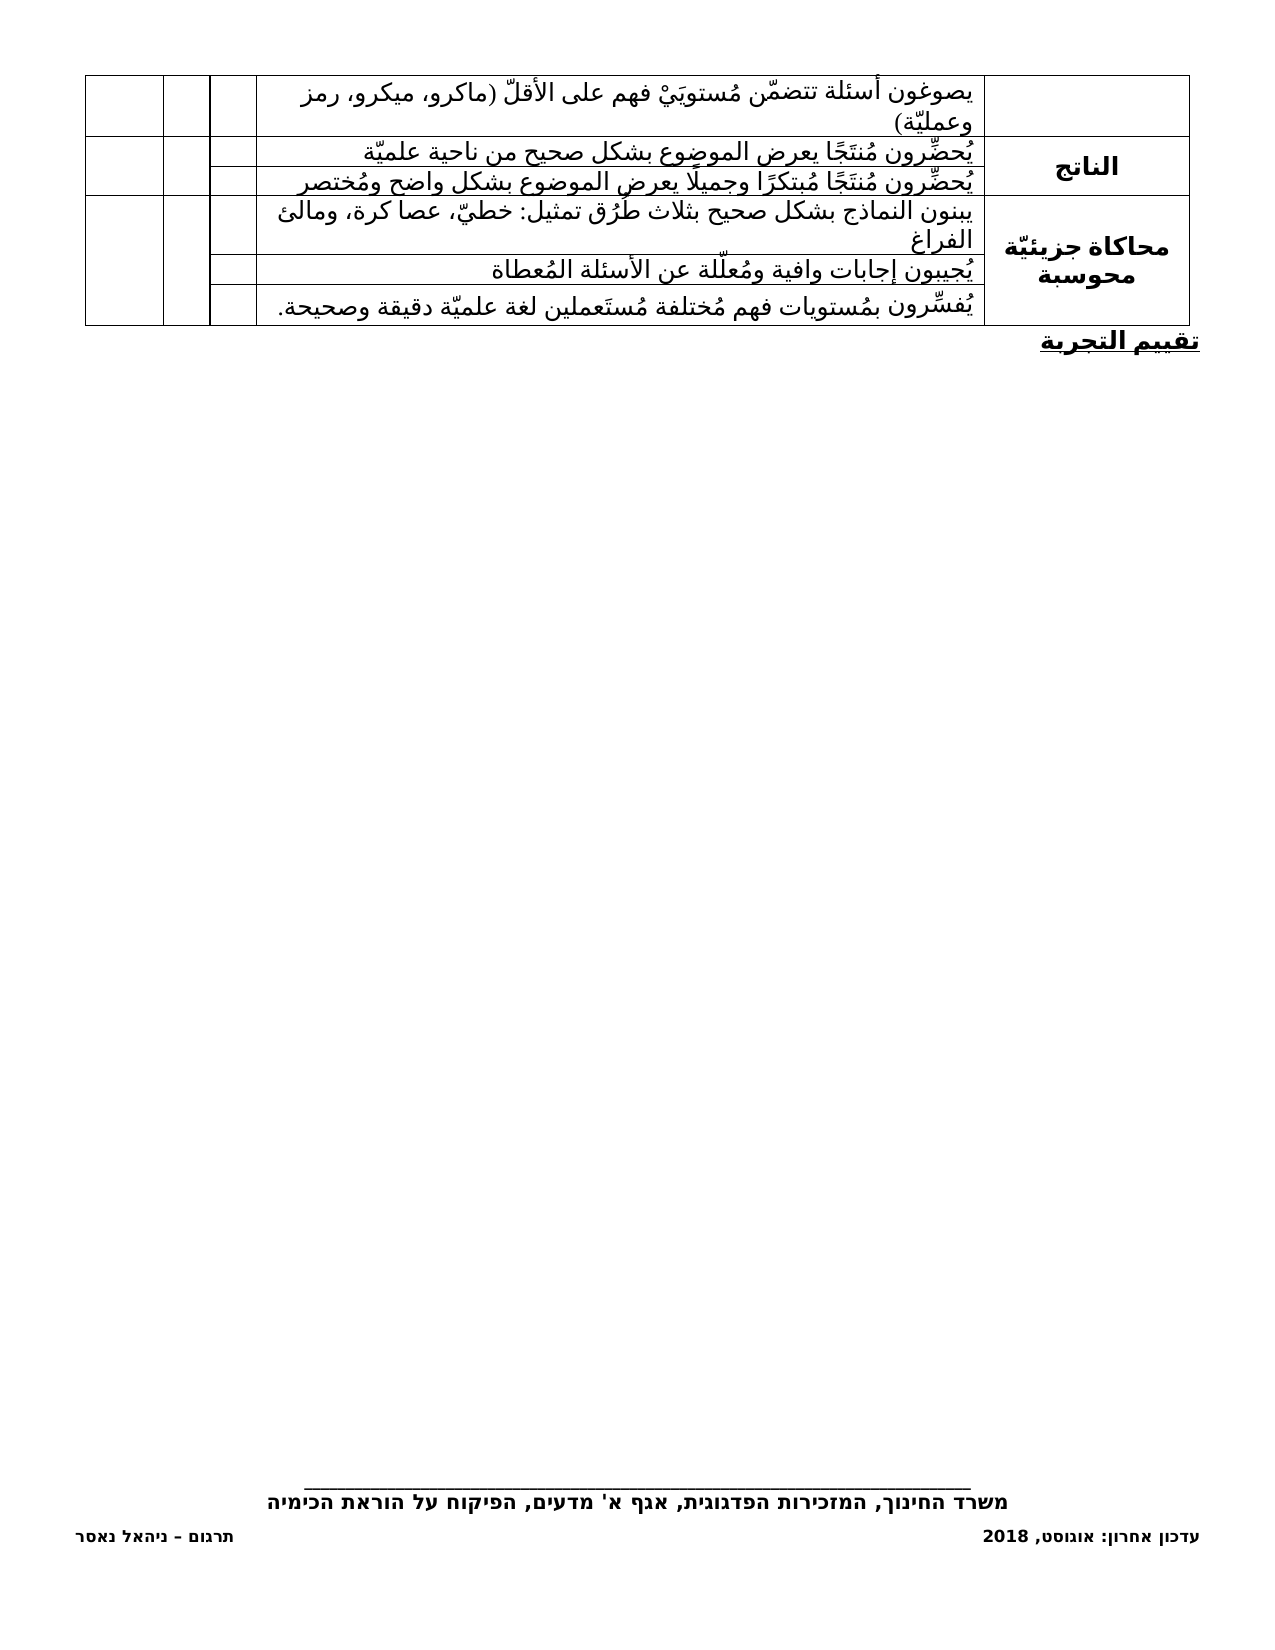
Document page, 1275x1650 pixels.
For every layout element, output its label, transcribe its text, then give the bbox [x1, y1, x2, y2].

table_cell [211, 76, 256, 136]
table_cell محاكاة جزيئيّة محوسبة [985, 196, 1189, 325]
table_cell [86, 196, 163, 325]
table_cell [164, 137, 209, 195]
table_cell [86, 137, 163, 195]
table_cell [164, 196, 209, 325]
table_cell يبنون النماذج بشكل صحيح بثلاث طُرُق تمثيل: خطيّ، عصا كرة، ومالئ الفراغ [257, 196, 984, 254]
table_cell الناتج [985, 137, 1189, 195]
table_cell [211, 167, 256, 195]
table_cell يُجيبون إجابات وافية ومُعلّلة عن الأسئلة المُعطاة [257, 255, 984, 284]
table_cell [211, 285, 256, 325]
table_cell يُفسِّرون بمُستويات فهم مُختلفة مُستَعملين لغة علميّة دقيقة وصحيحة. [257, 285, 984, 325]
table_cell يُحضِّرون مُنتَجًا يعرض الموضوع بشكل صحيح من ناحية علميّة [257, 137, 984, 166]
table_cell [211, 196, 256, 254]
table_cell يُحضِّرون مُنتَجًا مُبتكرًا وجميلًا يعرض الموضوع بشكل واضح ومُختصر [257, 167, 984, 195]
table_cell [211, 137, 256, 166]
table_cell [211, 255, 256, 284]
table_cell يصوغون أسئلة تتضمّن مُستويَيْ فهم على الأقلّ (ماكرو، ميكرو، رمز وعمليّة) [257, 76, 984, 136]
text تقييم التجربة [75, 326, 1200, 355]
